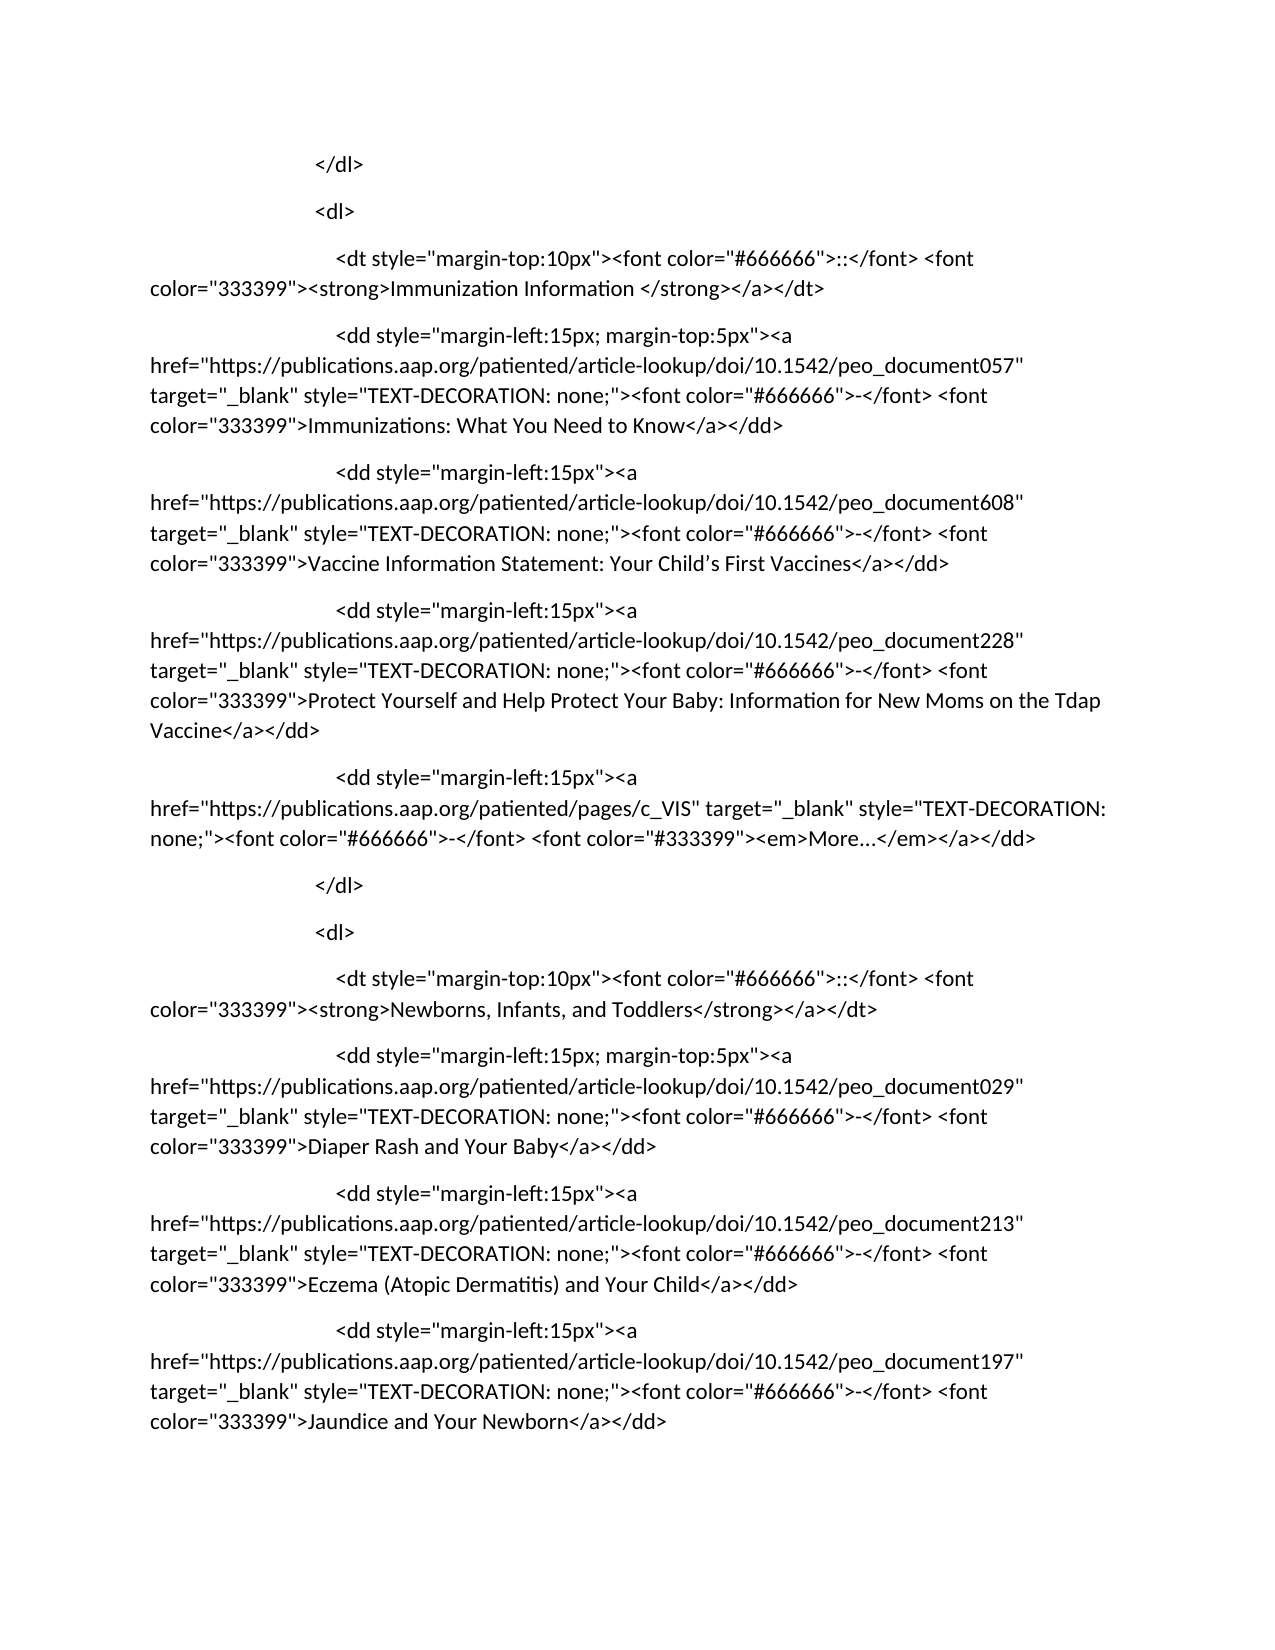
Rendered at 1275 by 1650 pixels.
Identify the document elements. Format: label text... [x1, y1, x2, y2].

text <dd style="margin-left:15px"><a href="https://publications.aap.org/patiented/pages/c_VIS" target="_blank" style="TEXT-DECORATION: none;"><font color="#666666">-</font> <font color="#333399"><em>More...</em></a></dd> [150, 763, 1125, 852]
text <dd style="margin-left:15px"><a href="https://publications.aap.org/patiented/article-lookup/doi/10.1542/peo_document213" target="_blank" style="TEXT-DECORATION: none;"><font color="#666666">-</font> <font color="333399">Eczema (Atopic Dermatitis) and Your Child</a></dd> [150, 1179, 1125, 1298]
text <dd style="margin-left:15px"><a href="https://publications.aap.org/patiented/article-lookup/doi/10.1542/peo_document228" target="_blank" style="TEXT-DECORATION: none;"><font color="#666666">-</font> <font color="333399">Protect Yourself and Help Protect Your Baby: Information for New Moms on the Tdap Vaccine</a></dd> [150, 596, 1125, 745]
text <dd style="margin-left:15px; margin-top:5px"><a href="https://publications.aap.org/patiented/article-lookup/doi/10.1542/peo_document029" target="_blank" style="TEXT-DECORATION: none;"><font color="#666666">-</font> <font color="333399">Diaper Rash and Your Baby</a></dd> [150, 1042, 1125, 1160]
text <dd style="margin-left:15px"><a href="https://publications.aap.org/patiented/article-lookup/doi/10.1542/peo_document197" target="_blank" style="TEXT-DECORATION: none;"><font color="#666666">-</font> <font color="333399">Jaundice and Your Newborn</a></dd> [150, 1317, 1125, 1435]
text <dl> [150, 918, 1125, 946]
text <dt style="margin-top:10px"><font color="#666666">::</font> <font color="333399"><strong>Newborns, Infants, and Toddlers</strong></a></dt> [150, 964, 1125, 1023]
text </dl> [150, 150, 1125, 178]
text <dl> [150, 197, 1125, 225]
text <dd style="margin-left:15px"><a href="https://publications.aap.org/patiented/article-lookup/doi/10.1542/peo_document608" target="_blank" style="TEXT-DECORATION: none;"><font color="#666666">-</font> <font color="333399">Vaccine Information Statement: Your Child’s First Vaccines</a></dd> [150, 458, 1125, 577]
text </dl> [150, 871, 1125, 899]
text <dt style="margin-top:10px"><font color="#666666">::</font> <font color="333399"><strong>Immunization Information </strong></a></dt> [150, 244, 1125, 302]
text <dd style="margin-left:15px; margin-top:5px"><a href="https://publications.aap.org/patiented/article-lookup/doi/10.1542/peo_document057" target="_blank" style="TEXT-DECORATION: none;"><font color="#666666">-</font> <font color="333399">Immunizations: What You Need to Know</a></dd> [150, 321, 1125, 439]
